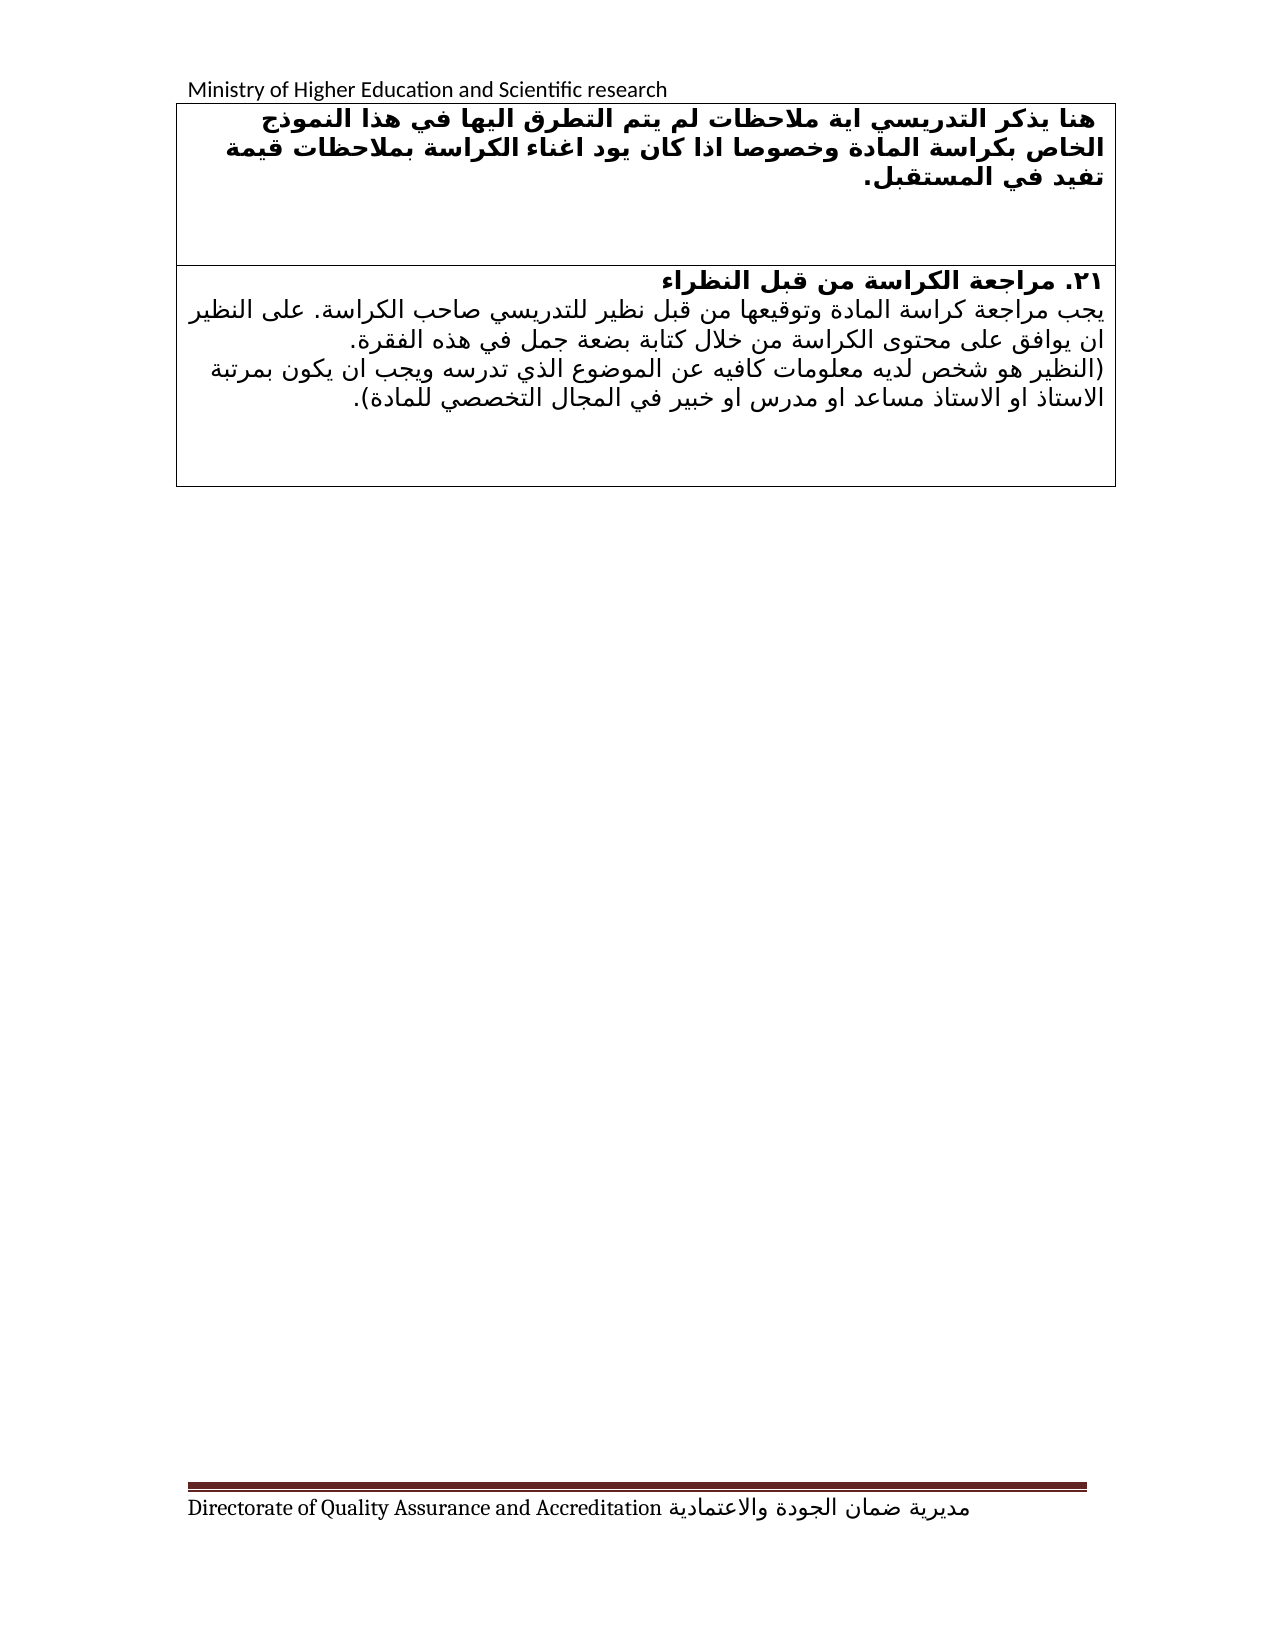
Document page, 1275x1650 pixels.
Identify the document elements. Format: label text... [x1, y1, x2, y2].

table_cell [177, 104, 1115, 265]
table_cell ٢١. مراجعة الكراسة من قبل النظراء يجب مراجعة كراسة المادة وتوقيعها من قبل نظير للتدريسي صاحب الكراسة. على النظير ان يوافق على محتوى الكراسة من خلال كتابة بضعة جمل في هذه الفقرة. (النظير هو شخص لديه معلومات كافيه عن الموضوع الذي تدرسه ويجب ان يكون بمرتبة الاستاذ او الاستاذ مساعد او مدرس او خبير في المجال التخصصي للمادة). [177, 266, 1115, 486]
